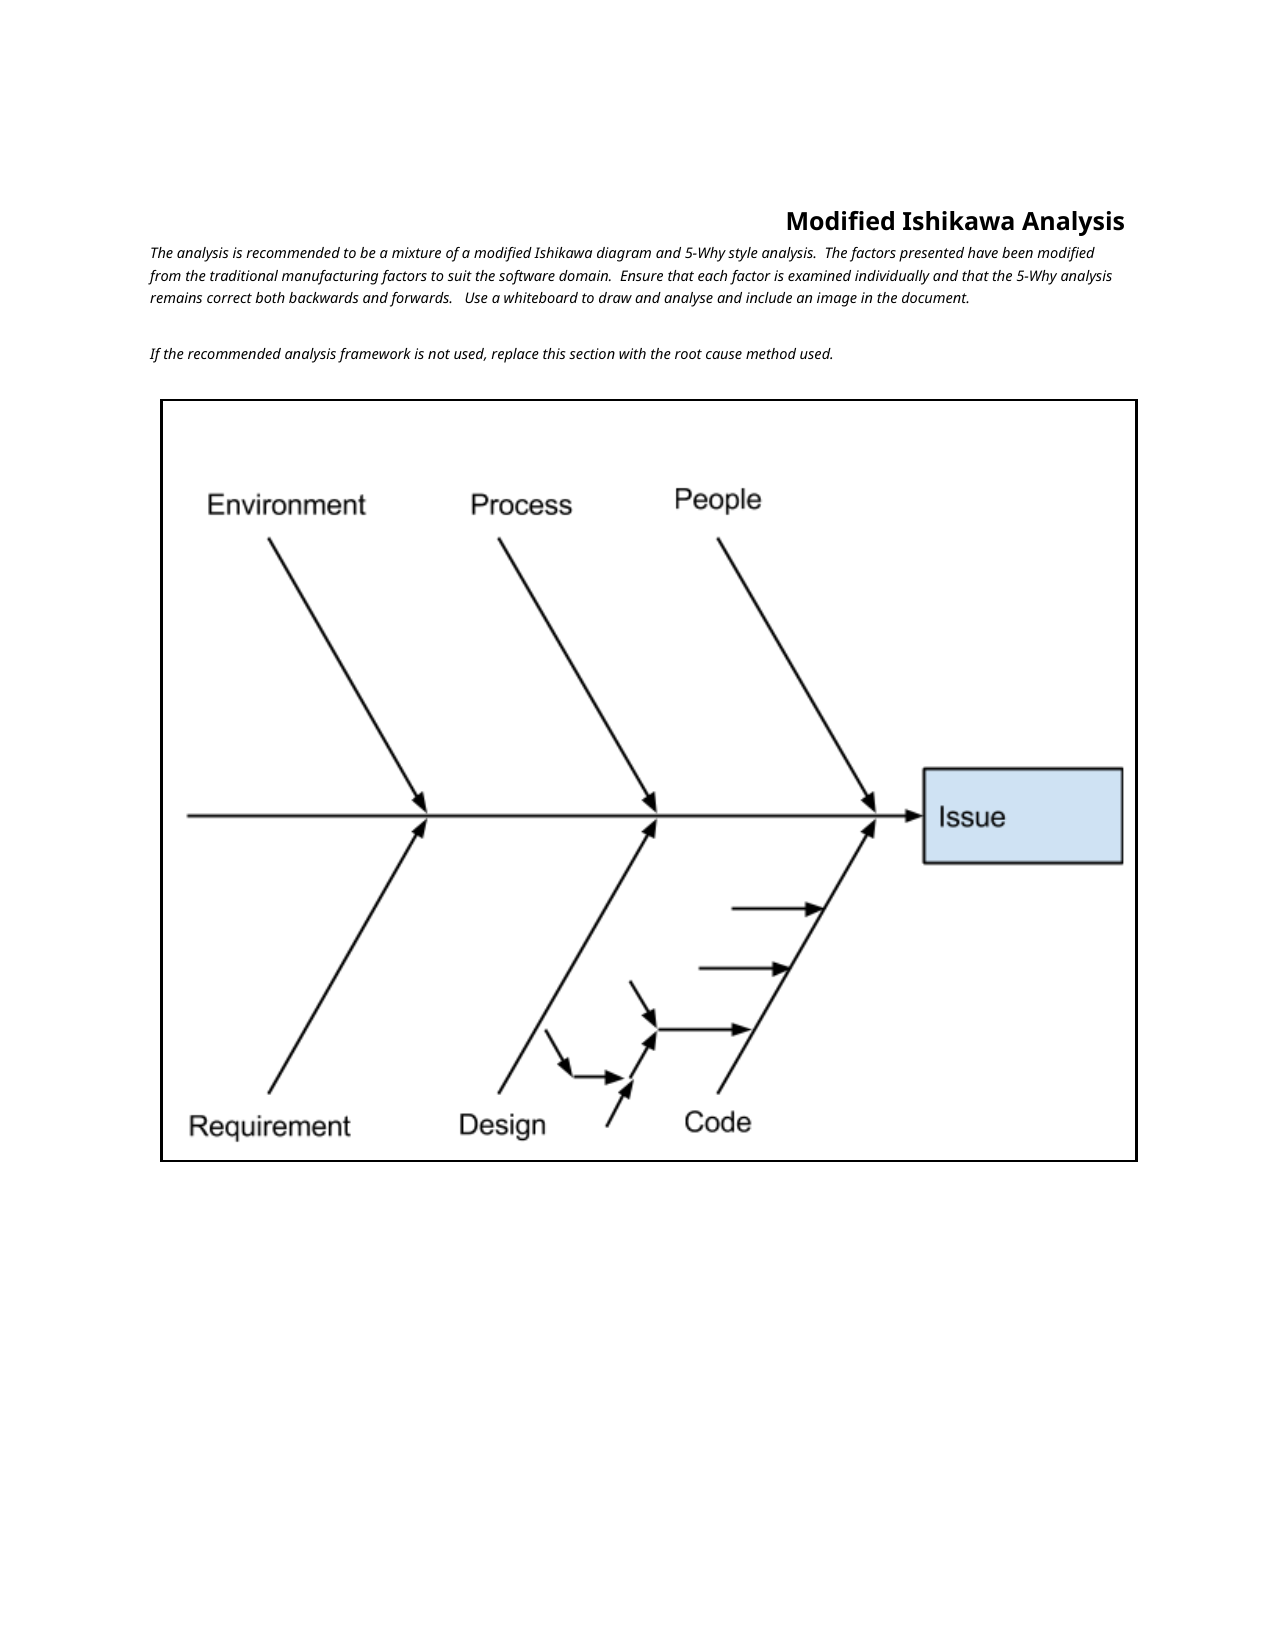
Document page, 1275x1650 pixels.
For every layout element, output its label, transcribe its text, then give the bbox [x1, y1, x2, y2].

table_header [163, 401, 1135, 1160]
subtitle Modified Ishikawa Analysis [150, 203, 1125, 237]
picture [171, 468, 1124, 1150]
text If the recommended analysis framework is not used, replace this section with the root cause method used. [150, 344, 1125, 363]
text The analysis is recommended to be a mixture of a modified Ishikawa diagram and 5-Why style analysis. The factors presented have been modified from the traditional manufacturing factors to suit the software domain. Ensure that each factor is examined individually and that the 5-Why analysis remains correct both backwards and forwards. Use a whiteboard to draw and analyse and include an image in the document. [150, 243, 1125, 308]
